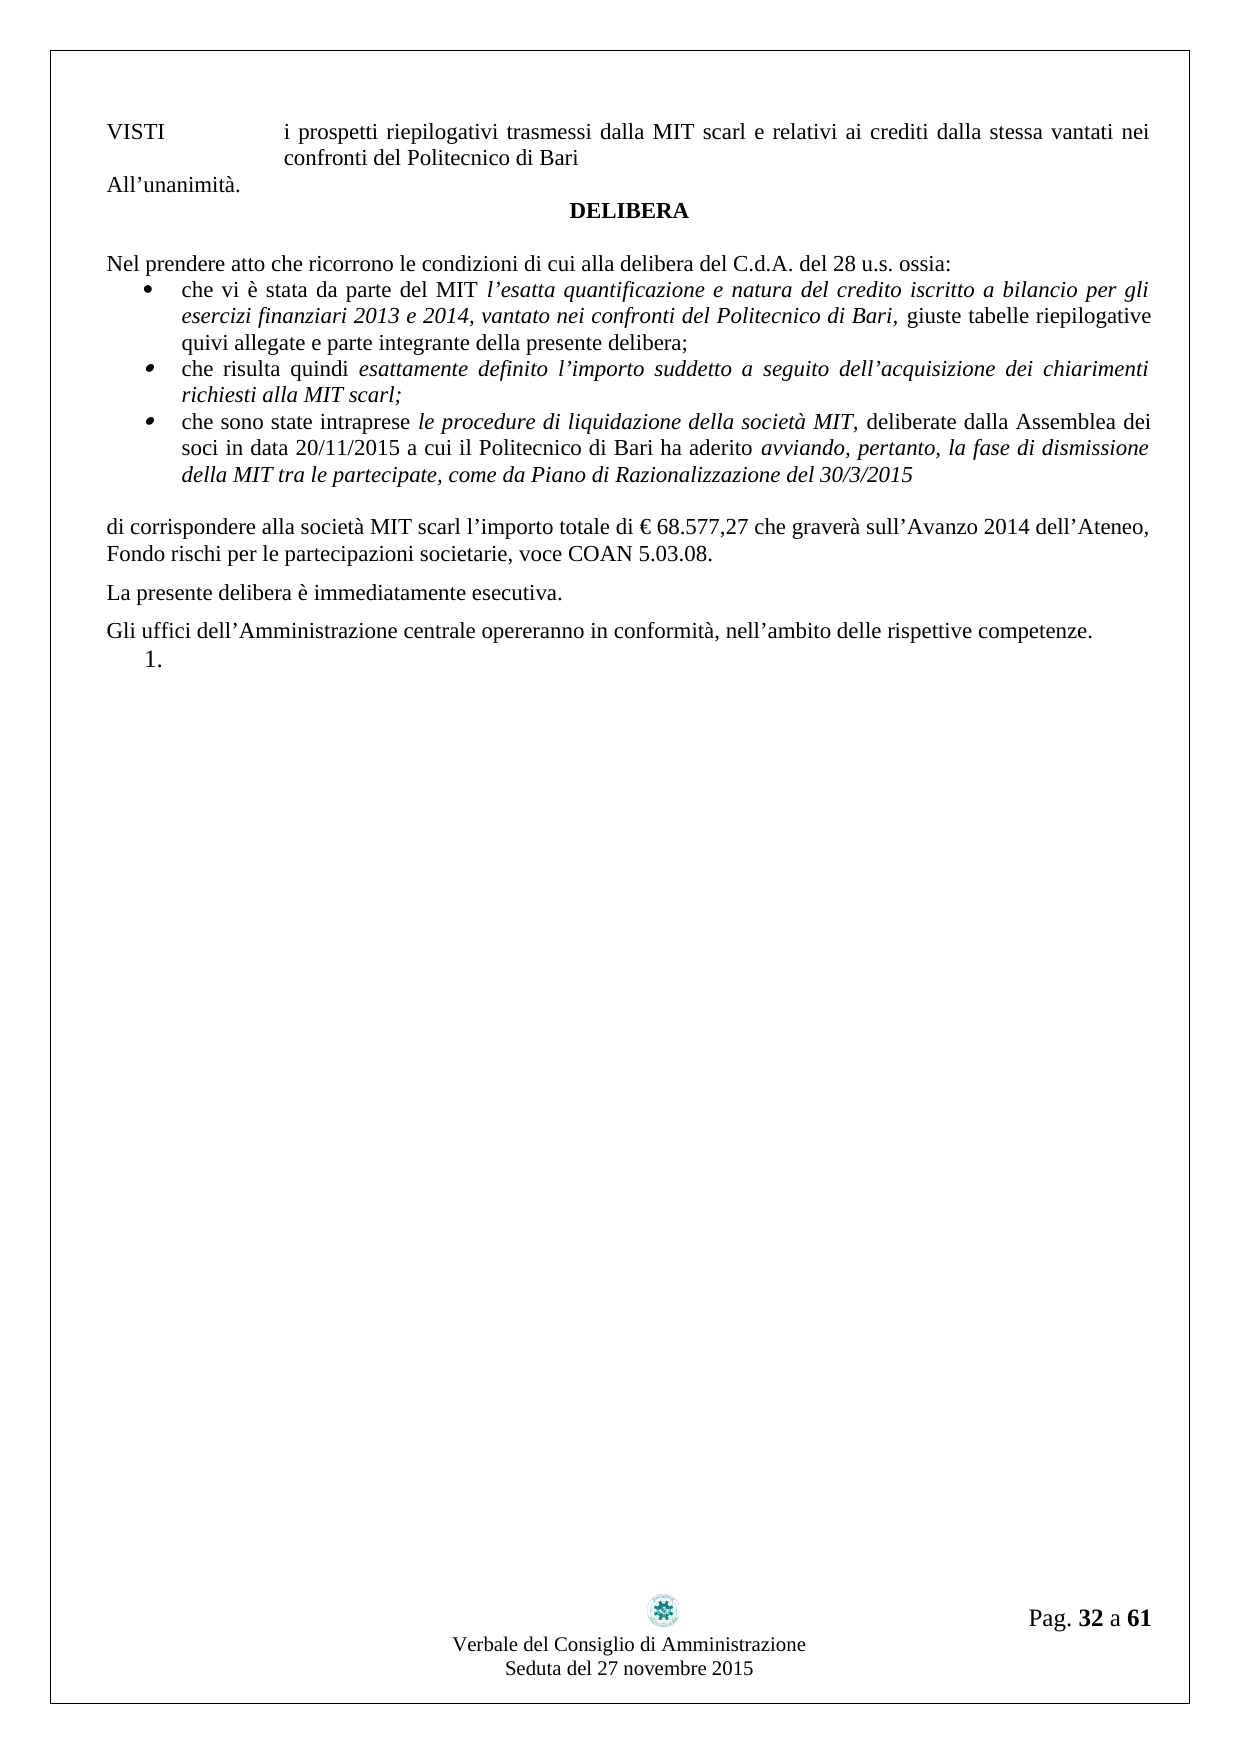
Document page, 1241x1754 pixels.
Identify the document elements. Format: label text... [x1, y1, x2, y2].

picture [647, 1594, 680, 1627]
list che sono state intraprese le procedure di liquidazione della società MIT, deliberate dalla Assemblea dei soci in data 20/11/2015 a cui il Politecnico di Bari ha aderito avviando, pertanto, la fase di dismissione della MIT tra le partecipate, come da Piano di Razionalizzazione del 30/3/2015 [144, 408, 1152, 487]
text Gli uffici dell’Amministrazione centrale opereranno in conformità, nell’ambito delle rispettive competenze. [106, 617, 1152, 644]
list DELIBERA [106, 197, 1152, 223]
text La presente delibera è immediatamente esecutiva. [106, 578, 1152, 605]
list VISTI i prospetti riepilogativi trasmessi dalla MIT scarl e relativi ai crediti dalla stessa vantati nei confronti del Politecnico di Bari [106, 118, 1152, 171]
list Nel prendere atto che ricorrono le condizioni di cui alla delibera del C.d.A. del 28 u.s. ossia: [106, 250, 1152, 276]
list che vi è stata da parte del MIT l’esatta quantificazione e natura del credito iscritto a bilancio per gli esercizi finanziari 2013 e 2014, vantato nei confronti del Politecnico di Bari, giuste tabelle riepilogative quivi allegate e parte integrante della presente delibera; [144, 276, 1152, 355]
list che risulta quindi esattamente definito l’importo suddetto a seguito dell’acquisizione dei chiarimenti richiesti alla MIT scarl; [144, 355, 1152, 408]
list All’unanimità. [106, 171, 1152, 197]
list di corrispondere alla società MIT scarl l’importo totale di € 68.577,27 che graverà sull’Avanzo 2014 dell’Ateneo, Fondo rischi per le partecipazioni societarie, voce COAN 5.03.08. [106, 513, 1152, 566]
